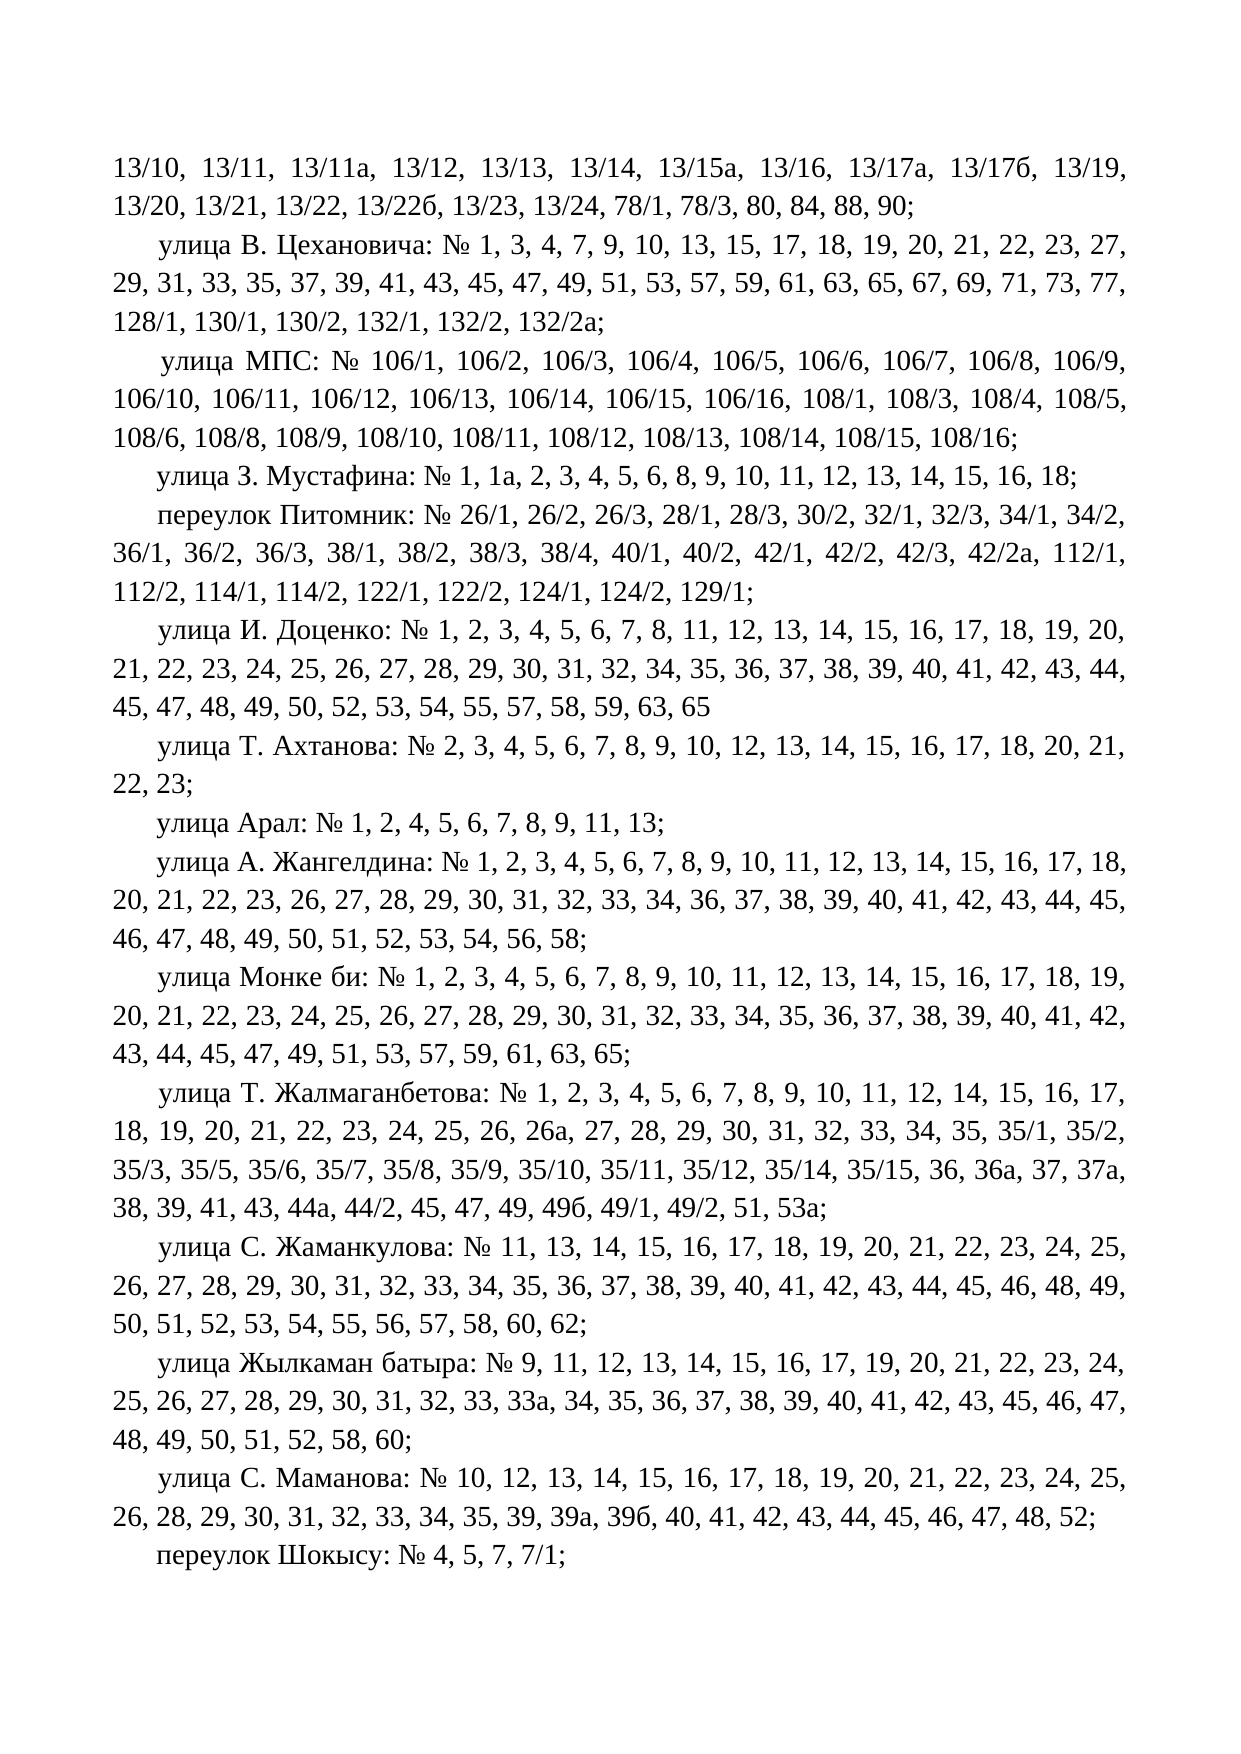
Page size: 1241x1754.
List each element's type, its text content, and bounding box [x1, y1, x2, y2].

text улица С. Жаманкулова: № 11, 13, 14, 15, 16, 17, 18, 19, 20, 21, 22, 23, 24, 25, 26, 27, 28, 29, 30, 31, 32, 33, 34, 35, 36, 37, 38, 39, 40, 41, 42, 43, 44, 45, 46, 48, 49, 50, 51, 52, 53, 54, 55, 56, 57, 58, 60, 62; [112, 1229, 1128, 1340]
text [112, 150, 1128, 222]
text улица И. Доценко: № 1, 2, 3, 4, 5, 6, 7, 8, 11, 12, 13, 14, 15, 16, 17, 18, 19, 20, 21, 22, 23, 24, 25, 26, 27, 28, 29, 30, 31, 32, 34, 35, 36, 37, 38, 39, 40, 41, 42, 43, 44, 45, 47, 48, 49, 50, 52, 53, 54, 55, 57, 58, 59, 63, 65 [112, 612, 1128, 723]
text улица А. Жангелдина: № 1, 2, 3, 4, 5, 6, 7, 8, 9, 10, 11, 12, 13, 14, 15, 16, 17, 18, 20, 21, 22, 23, 26, 27, 28, 29, 30, 31, 32, 33, 34, 36, 37, 38, 39, 40, 41, 42, 43, 44, 45, 46, 47, 48, 49, 50, 51, 52, 53, 54, 56, 58; [112, 844, 1128, 954]
text переулок Питомник: № 26/1, 26/2, 26/3, 28/1, 28/3, 30/2, 32/1, 32/3, 34/1, 34/2, 36/1, 36/2, 36/3, 38/1, 38/2, 38/3, 38/4, 40/1, 40/2, 42/1, 42/2, 42/3, 42/2а, 112/1, 112/2, 114/1, 114/2, 122/1, 122/2, 124/1, 124/2, 129/1; [112, 497, 1128, 607]
text улица В. Цехановича: № 1, 3, 4, 7, 9, 10, 13, 15, 17, 18, 19, 20, 21, 22, 23, 27, 29, 31, 33, 35, 37, 39, 41, 43, 45, 47, 49, 51, 53, 57, 59, 61, 63, 65, 67, 69, 71, 73, 77, 128/1, 130/1, 130/2, 132/1, 132/2, 132/2а; [112, 227, 1128, 338]
text улица МПС: № 106/1, 106/2, 106/3, 106/4, 106/5, 106/6, 106/7, 106/8, 106/9, 106/10, 106/11, 106/12, 106/13, 106/14, 106/15, 106/16, 108/1, 108/3, 108/4, 108/5, 108/6, 108/8, 108/9, 108/10, 108/11, 108/12, 108/13, 108/14, 108/15, 108/16; [112, 343, 1128, 453]
text переулок Шокысу: № 4, 5, 7, 7/1; [112, 1537, 1128, 1571]
text улица Т. Ахтанова: № 2, 3, 4, 5, 6, 7, 8, 9, 10, 12, 13, 14, 15, 16, 17, 18, 20, 21, 22, 23; [112, 728, 1128, 800]
text улица З. Мустафина: № 1, 1а, 2, 3, 4, 5, 6, 8, 9, 10, 11, 12, 13, 14, 15, 16, 18; [112, 458, 1128, 492]
text улица Монке би: № 1, 2, 3, 4, 5, 6, 7, 8, 9, 10, 11, 12, 13, 14, 15, 16, 17, 18, 19, 20, 21, 22, 23, 24, 25, 26, 27, 28, 29, 30, 31, 32, 33, 34, 35, 36, 37, 38, 39, 40, 41, 42, 43, 44, 45, 47, 49, 51, 53, 57, 59, 61, 63, 65; [112, 959, 1128, 1070]
text улица С. Маманова: № 10, 12, 13, 14, 15, 16, 17, 18, 19, 20, 21, 22, 23, 24, 25, 26, 28, 29, 30, 31, 32, 33, 34, 35, 39, 39а, 39б, 40, 41, 42, 43, 44, 45, 46, 47, 48, 52; [112, 1460, 1128, 1532]
text улица Арал: № 1, 2, 4, 5, 6, 7, 8, 9, 11, 13; [112, 805, 1128, 839]
text улица Т. Жалмаганбетова: № 1, 2, 3, 4, 5, 6, 7, 8, 9, 10, 11, 12, 14, 15, 16, 17, 18, 19, 20, 21, 22, 23, 24, 25, 26, 26а, 27, 28, 29, 30, 31, 32, 33, 34, 35, 35/1, 35/2, 35/3, 35/5, 35/6, 35/7, 35/8, 35/9, 35/10, 35/11, 35/12, 35/14, 35/15, 36, 36а, 37, 37а, 38, 39, 41, 43, 44а, 44/2, 45, 47, 49, 49б, 49/1, 49/2, 51, 53а; [112, 1075, 1128, 1224]
text улица Жылкаман батыра: № 9, 11, 12, 13, 14, 15, 16, 17, 19, 20, 21, 22, 23, 24, 25, 26, 27, 28, 29, 30, 31, 32, 33, 33а, 34, 35, 36, 37, 38, 39, 40, 41, 42, 43, 45, 46, 47, 48, 49, 50, 51, 52, 58, 60; [112, 1345, 1128, 1455]
